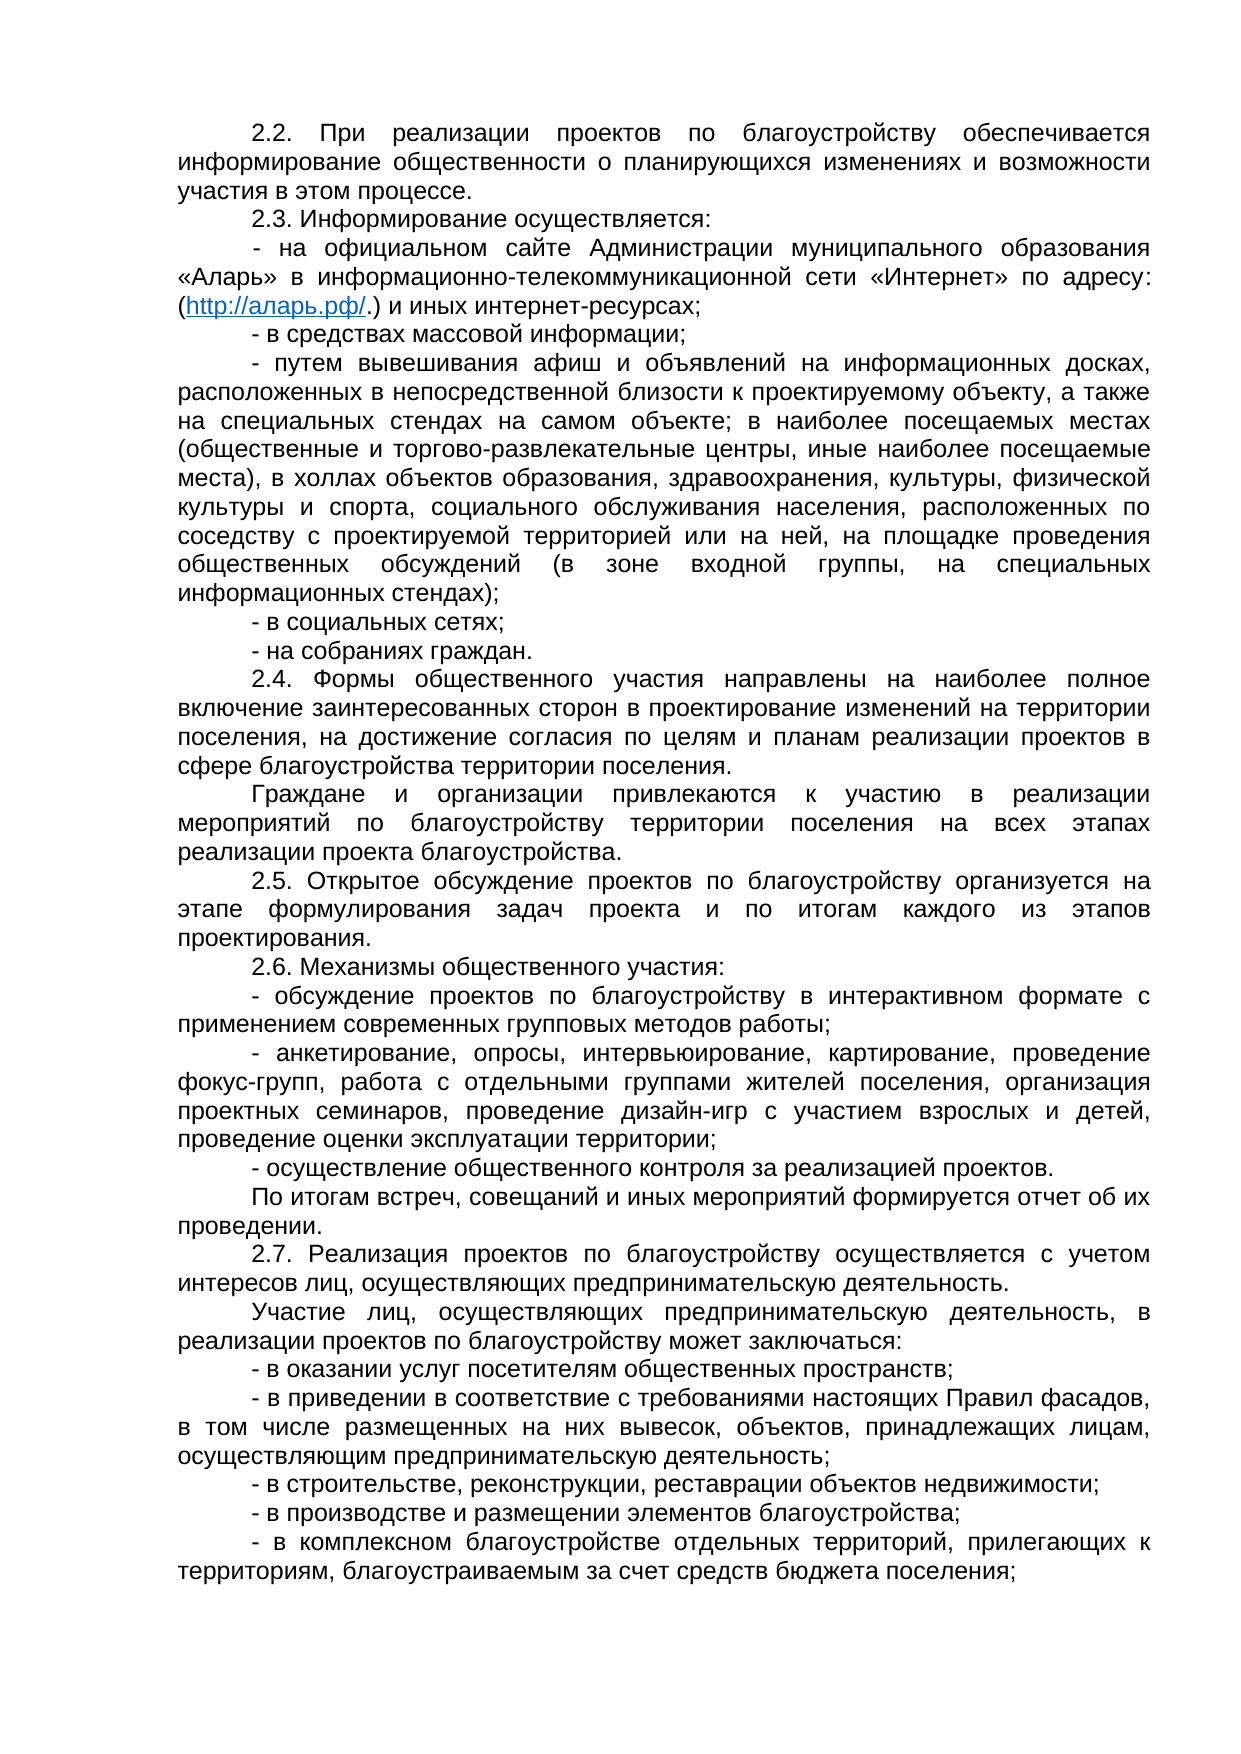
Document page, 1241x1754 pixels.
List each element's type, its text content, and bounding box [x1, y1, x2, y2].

text 2.3. Информирование осуществляется: [177, 204, 1152, 233]
text 2.6. Механизмы общественного участия: [177, 952, 1152, 981]
text - в строительстве, реконструкции, реставрации объектов недвижимости; [177, 1469, 1152, 1498]
text - в приведении в соответствие с требованиями настоящих Правил фасадов, в том числе размещенных на них вывесок, объектов, принадлежащих лицам, осуществляющим предпринимательскую деятельность; [177, 1383, 1152, 1469]
text 2.2. При реализации проектов по благоустройству обеспечивается информирование общественности о планирующихся изменениях и возможности участия в этом процессе. [177, 118, 1152, 204]
text - путем вывешивания афиш и объявлений на информационных досках, расположенных в непосредственной близости к проектируемому объекту, а также на специальных стендах на самом объекте; в наиболее посещаемых местах (общественные и торгово-развлекательные центры, иные наиболее посещаемые места), в холлах объектов образования, здравоохранения, культуры, физической культуры и спорта, социального обслуживания населения, расположенных по соседству с проектируемой территорией или на ней, на площадке проведения общественных обсуждений (в зоне входной группы, на специальных информационных стендах); [177, 348, 1152, 607]
text 2.5. Открытое обсуждение проектов по благоустройству организуется на этапе формулирования задач проекта и по итогам каждого из этапов проектирования. [177, 866, 1152, 952]
text - в социальных сетях; [177, 607, 1152, 636]
text 2.4. Формы общественного участия направлены на наиболее полное включение заинтересованных сторон в проектирование изменений на территории поселения, на достижение согласия по целям и планам реализации проектов в сфере благоустройства территории поселения. [177, 664, 1152, 779]
text - осуществление общественного контроля за реализацией проектов. [177, 1153, 1152, 1182]
text - анкетирование, опросы, интервьюирование, картирование, проведение фокус-групп, работа с отдельными группами жителей поселения, организация проектных семинаров, проведение дизайн-игр с участием взрослых и детей, проведение оценки эксплуатации территории; [177, 1038, 1152, 1153]
text - обсуждение проектов по благоустройству в интерактивном формате с применением современных групповых методов работы; [177, 981, 1152, 1038]
text - в комплексном благоустройстве отдельных территорий, прилегающих к территориям, благоустраиваемым за счет средств бюджета поселения; [177, 1527, 1152, 1584]
text - в оказании услуг посетителям общественных пространств; [177, 1354, 1152, 1383]
text - в производстве и размещении элементов благоустройства; [177, 1498, 1152, 1527]
text 2.7. Реализация проектов по благоустройству осуществляется с учетом интересов лиц, осуществляющих предпринимательскую деятельность. [177, 1239, 1152, 1297]
text - в средствах массовой информации; [177, 319, 1152, 348]
text Участие лиц, осуществляющих предпринимательскую деятельность, в реализации проектов по благоустройству может заключаться: [177, 1297, 1152, 1354]
text Граждане и организации привлекаются к участию в реализации мероприятий по благоустройству территории поселения на всех этапах реализации проекта благоустройства. [177, 779, 1152, 866]
text По итогам встреч, совещаний и иных мероприятий формируется отчет об их проведении. [177, 1182, 1152, 1239]
text - на официальном сайте Администрации муниципального образования «Аларь» в информационно-телекоммуникационной сети «Интернет» по адресу: (http://аларь.рф/.) и иных интернет-ресурсах; [177, 233, 1152, 319]
text - на собраниях граждан. [177, 636, 1152, 664]
